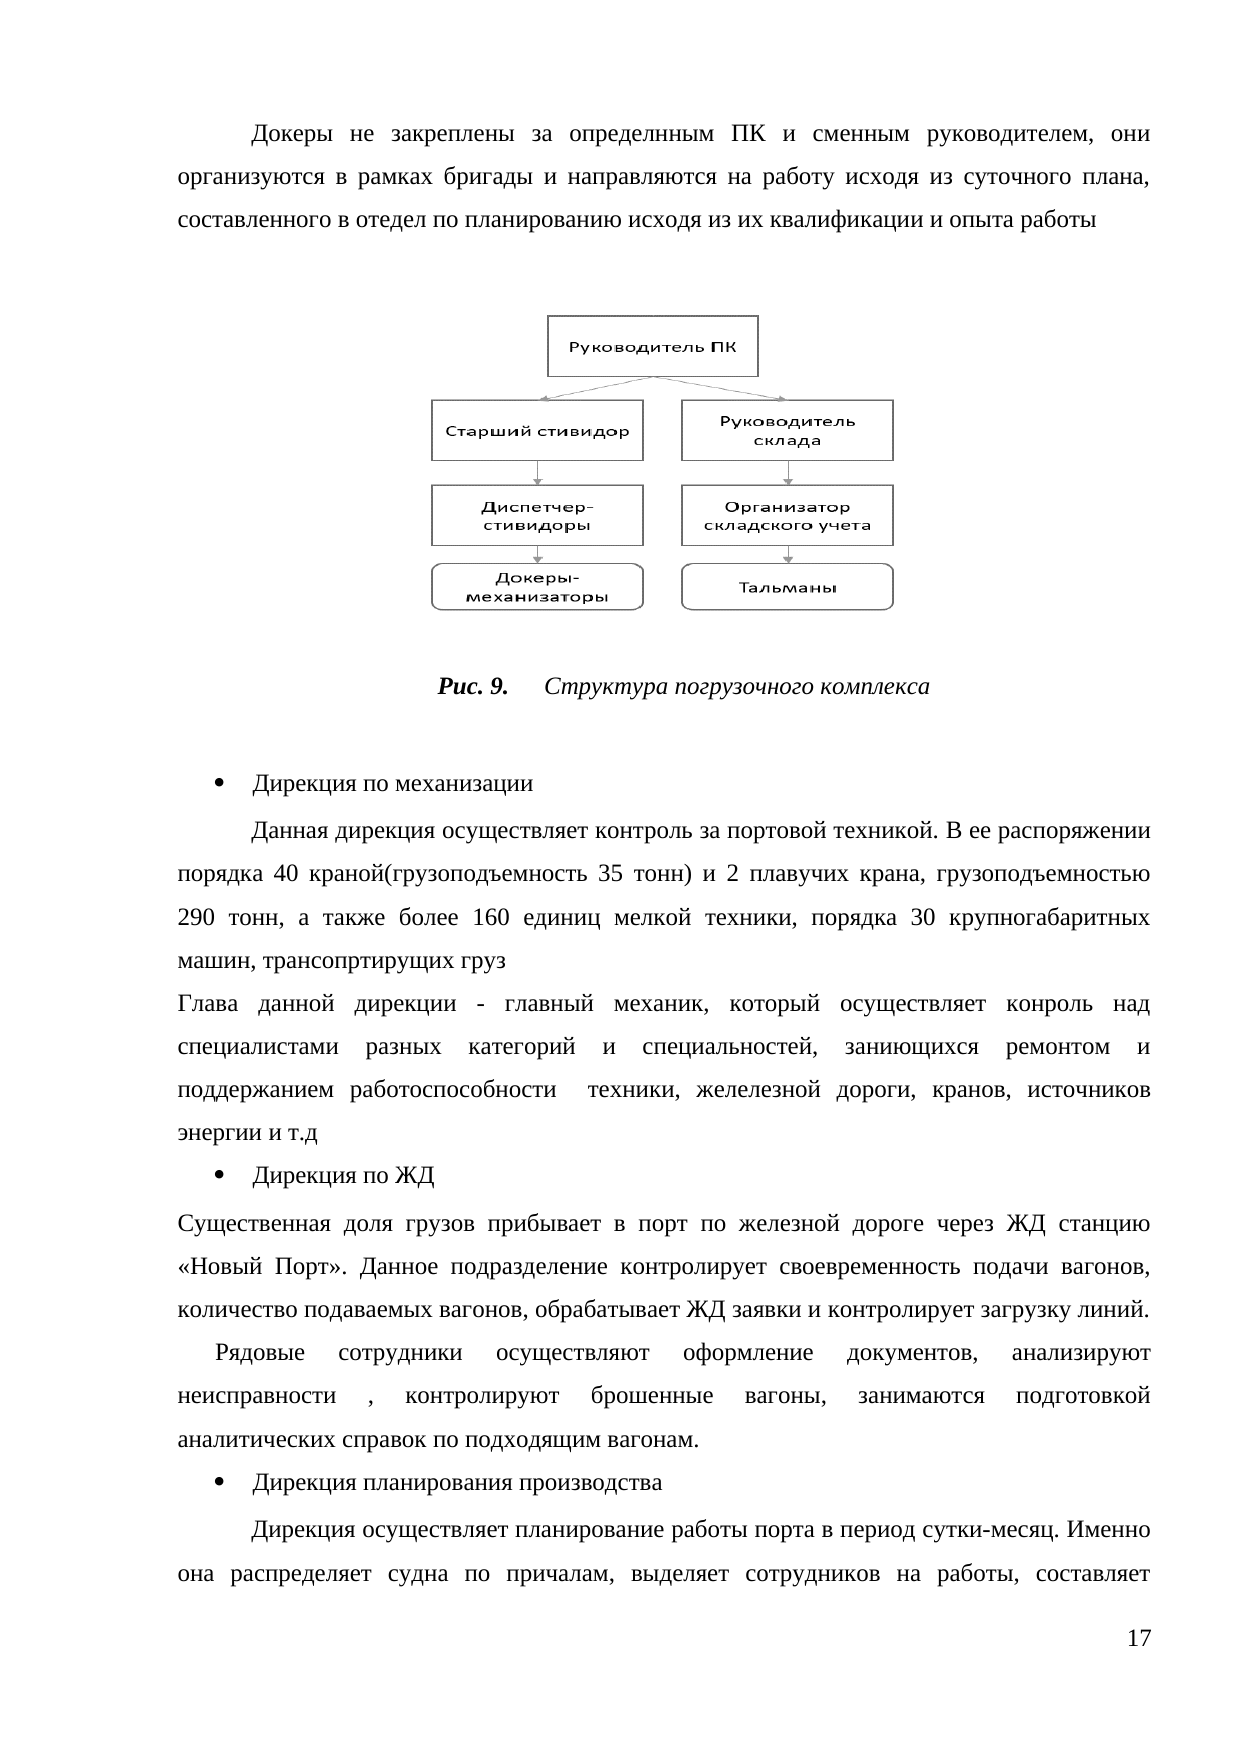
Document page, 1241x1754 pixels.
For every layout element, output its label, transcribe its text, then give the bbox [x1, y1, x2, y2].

text Глава данной дирекции - главный механик, который осуществляет конроль над специалистами разных категорий и специальностей, заниющихся ремонтом и поддержанием работоспособности техники, желелезной дороги, кранов, источников энергии и т.д [177, 988, 1152, 1146]
text Данная дирекция осуществляет контроль за портовой техникой. В ее распоряжении порядка 40 краной(грузоподъемность 35 тонн) и 2 плавучих крана, грузоподъемностью 290 тонн, а также более 160 единиц мелкой техники, порядка 30 крупногабаритных машин, трансопртирущих груз [177, 815, 1152, 973]
text Докеры не закреплены за определнным ПК и сменным руководителем, они организуются в рамках бригады и направляются на работу исходя из суточного плана, составленного в отедел по планированию исходя из их квалификации и опыта работы [177, 118, 1152, 233]
list Дирекция планирования производства [215, 1467, 1152, 1496]
list Дирекция по механизации [215, 768, 1152, 796]
picture [420, 315, 909, 632]
list Дирекция по ЖД [215, 1160, 1152, 1189]
text Рядовые сотрудники осуществляют оформление документов, анализируют неисправности , контролируют брошенные вагоны, занимаются подготовкой аналитических справок по подходящим вагонам. [177, 1337, 1152, 1452]
text Структура погрузочного комплекса [218, 671, 1152, 699]
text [177, 1514, 1152, 1586]
text Существенная доля грузов прибывает в порт по железной дороге через ЖД станцию «Новый Порт». Данное подразделение контролирует своевременность подачи вагонов, количество подаваемых вагонов, обрабатывает ЖД заявки и контролирует загрузку линий. [177, 1208, 1152, 1323]
